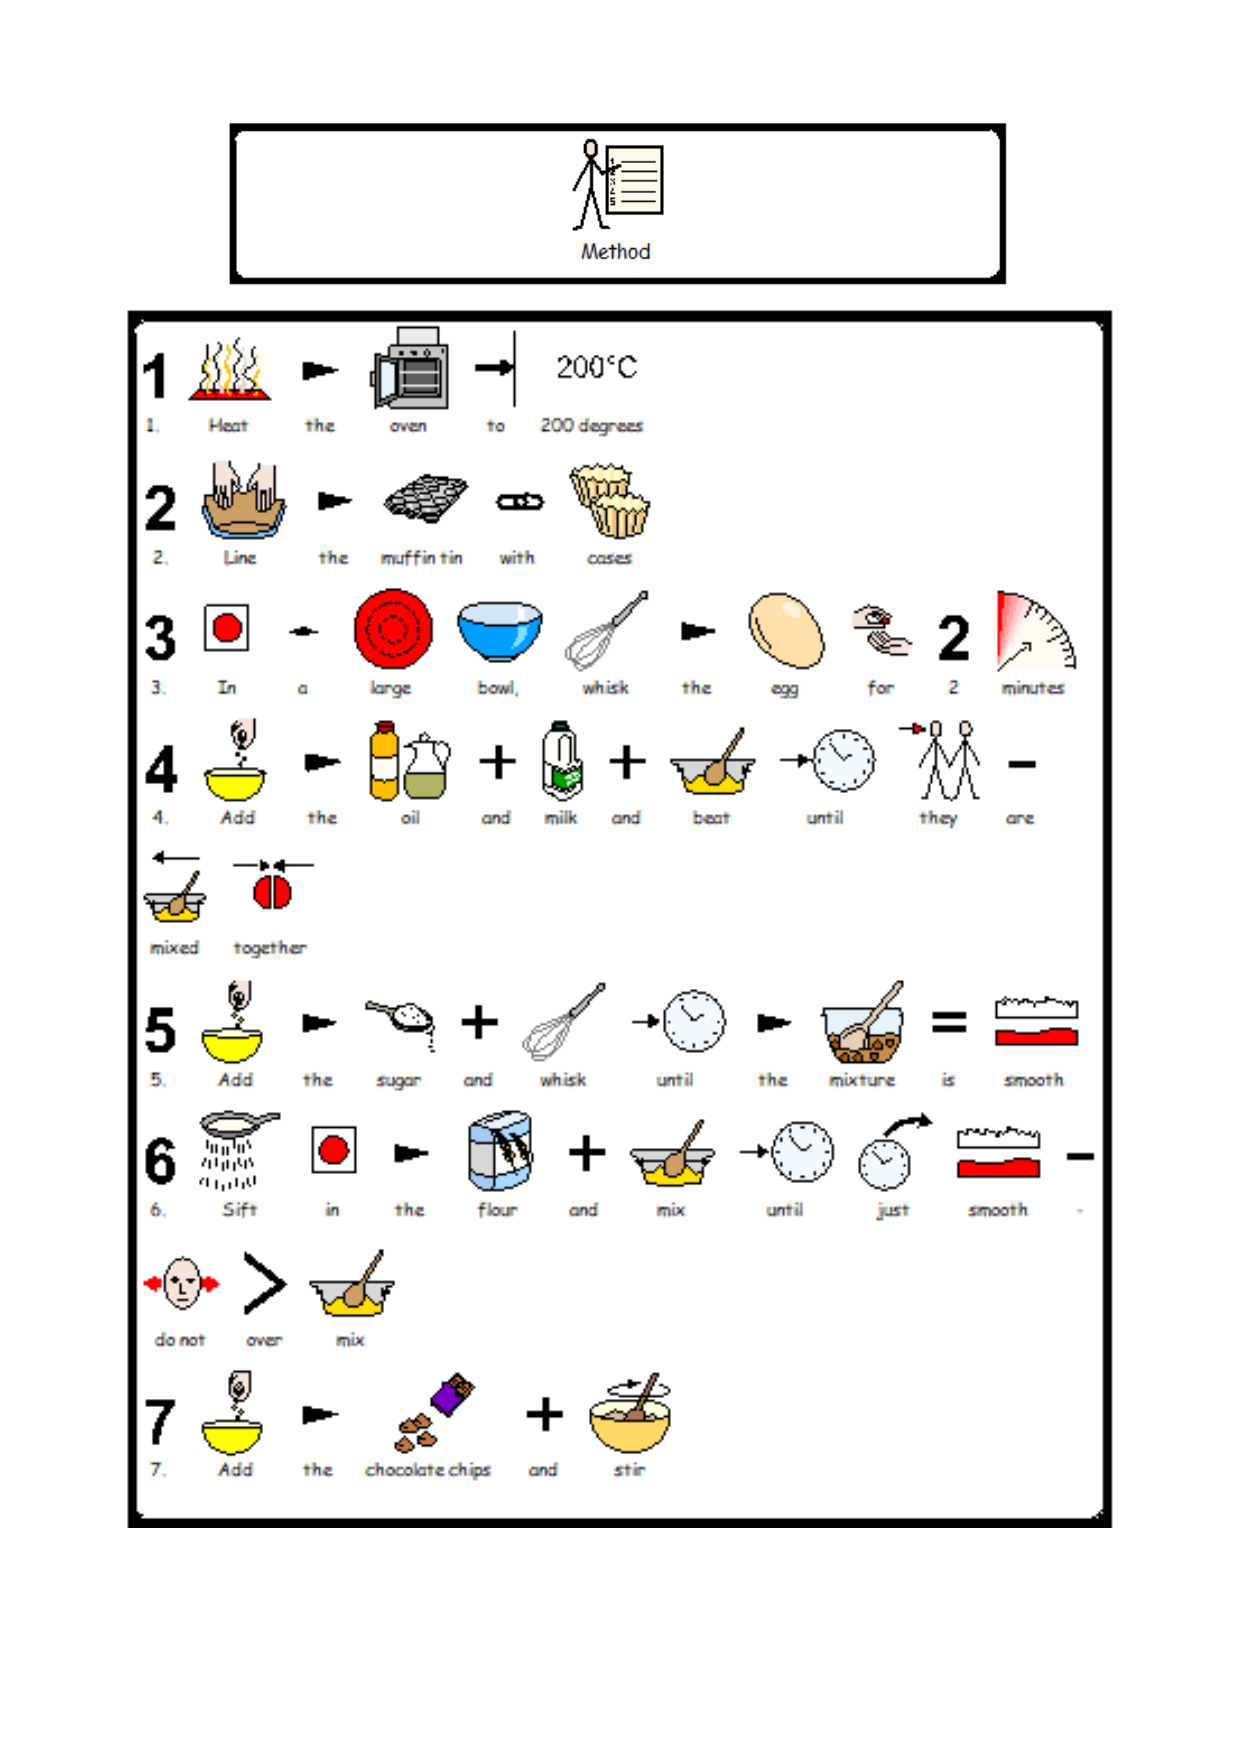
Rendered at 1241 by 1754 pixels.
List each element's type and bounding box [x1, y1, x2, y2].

picture [229, 122, 1011, 286]
picture [124, 309, 1117, 1528]
